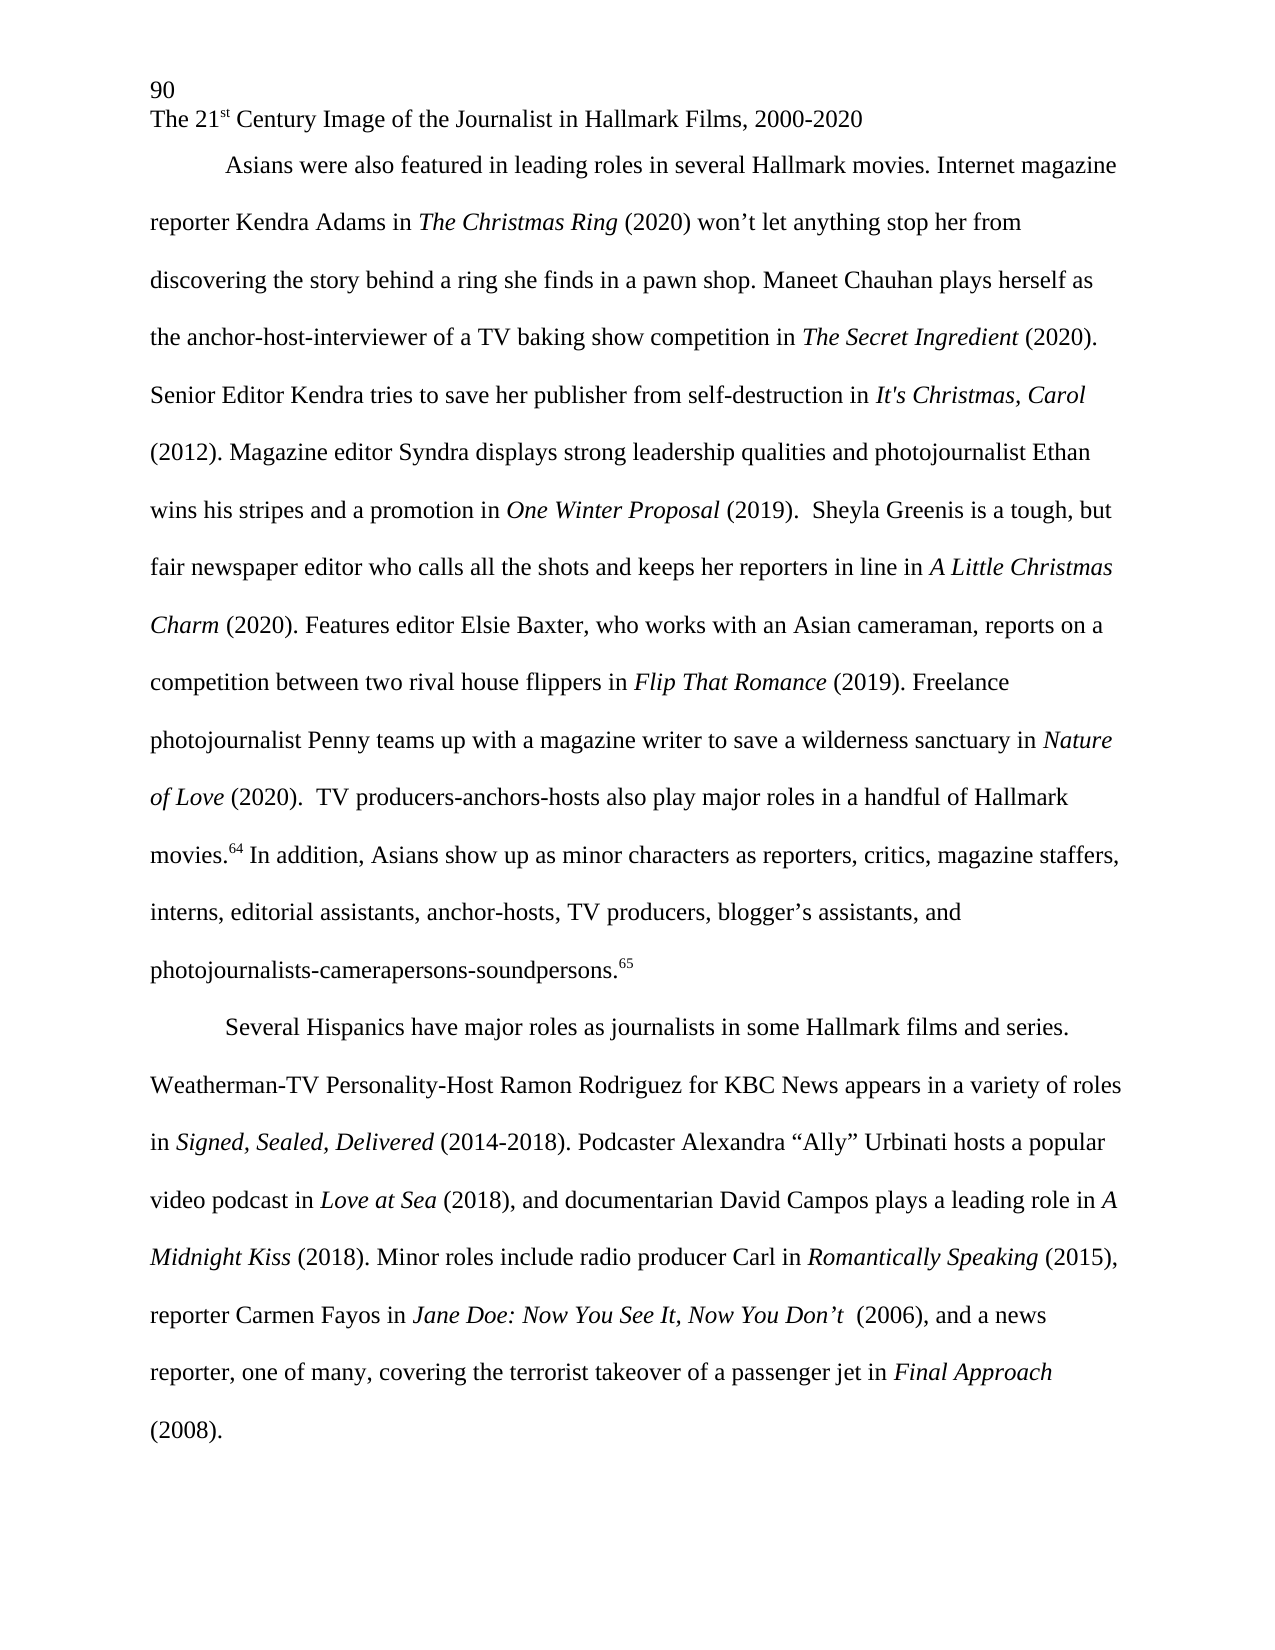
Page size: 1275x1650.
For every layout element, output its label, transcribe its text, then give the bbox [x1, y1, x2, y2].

subtitle Several Hispanics have major roles as journalists in some Hallmark films and series. Weatherman-TV Personality-Host Ramon Rodriguez for KBC News appears in a variety of roles in Signed, Sealed, Delivered (2014-2018). Podcaster Alexandra “Ally” Urbinati hosts a popular video podcast in Love at Sea (2018), and documentarian David Campos plays a leading role in A Midnight Kiss (2018). Minor roles include radio producer Carl in Romantically Speaking (2015), reporter Carmen Fayos in Jane Doe: Now You See It, Now You Don’t (2006), and a news reporter, one of many, covering the terrorist takeover of a passenger jet in Final Approach (2008). [150, 1012, 1125, 1444]
subtitle Asians were also featured in leading roles in several Hallmark movies. Internet magazine reporter Kendra Adams in The Christmas Ring (2020) won’t let anything stop her from discovering the story behind a ring she finds in a pawn shop. Maneet Chauhan plays herself as the anchor-host-interviewer of a TV baking show competition in The Secret Ingredient (2020). Senior Editor Kendra tries to save her publisher from self-destruction in It's Christmas, Carol (2012). Magazine editor Syndra displays strong leadership qualities and photojournalist Ethan wins his stripes and a promotion in One Winter Proposal (2019). Sheyla Greenis is a tough, but fair newspaper editor who calls all the shots and keeps her reporters in line in A Little Christmas Charm (2020). Features editor Elsie Baxter, who works with an Asian cameraman, reports on a competition between two rival house flippers in Flip That Romance (2019). Freelance photojournalist Penny teams up with a magazine writer to save a wilderness sanctuary in Nature of Love (2020). TV producers-anchors-hosts also play major roles in a handful of Hallmark movies. In addition, Asians show up as minor characters as reporters, critics, magazine staffers, interns, editorial assistants, anchor-hosts, TV producers, blogger’s assistants, and photojournalists-camerapersons-soundpersons. [150, 150, 1125, 984]
